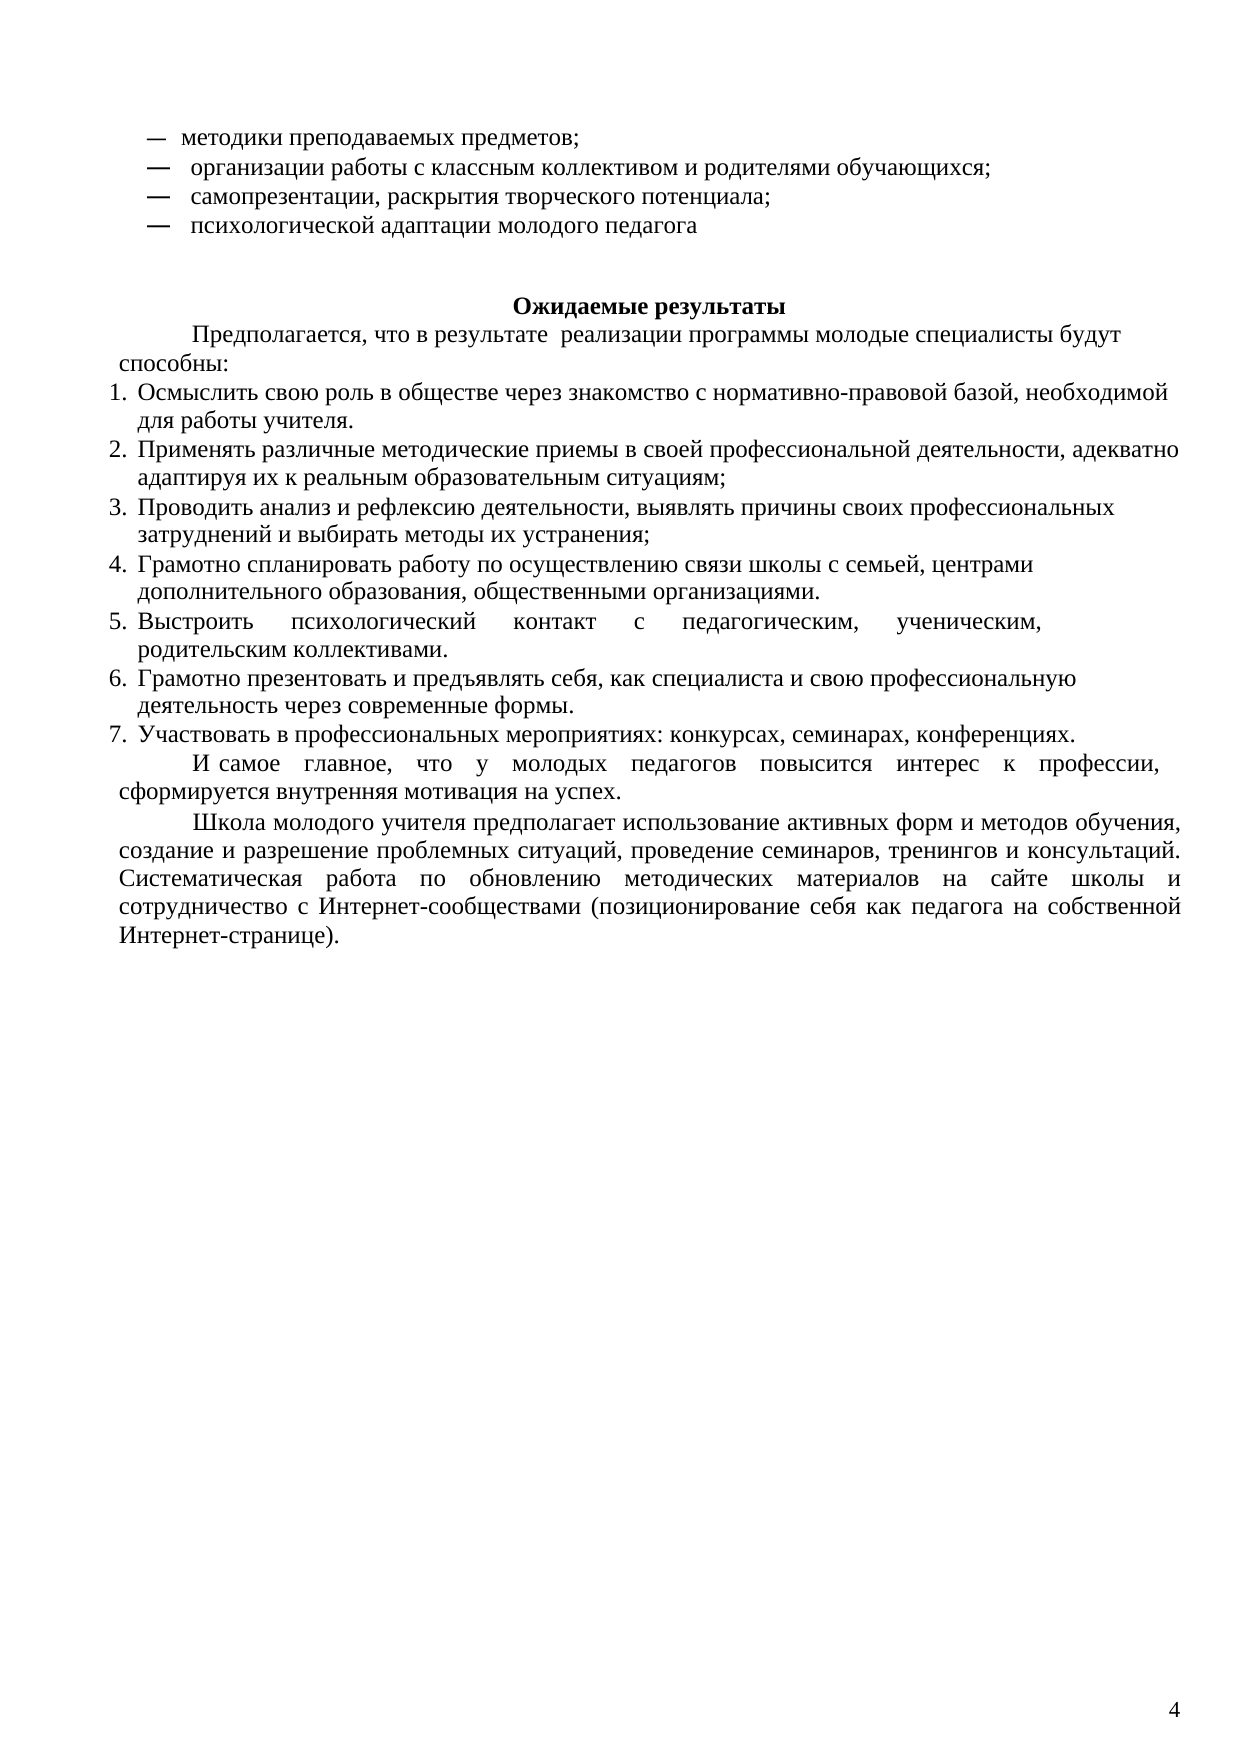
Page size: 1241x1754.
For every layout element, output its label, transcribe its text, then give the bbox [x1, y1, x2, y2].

list Выстроить психологический контакт с педагогическим, ученическим, родительским коллективами. [108, 607, 1042, 662]
list Грамотно спланировать работу по осуществлению связи школы с семьей, центрами дополнительного образования, общественными организациями. [108, 550, 1034, 605]
list самое главное, что у молодых педагогов повысится интерес к профессии, сформируется внутренняя мотивация на успех. [119, 750, 1161, 805]
text — организации работы с классным коллективом и родителями обучающихся; [146, 151, 1182, 182]
text способны: [119, 348, 1182, 376]
text 4 [1169, 1696, 1182, 1723]
text Ожидаемые результаты [512, 291, 1182, 319]
list Участвовать в профессиональных мероприятиях: конкурсах, семинарах, конференциях. [108, 719, 1182, 748]
text — методики преподаваемых предметов; [146, 122, 1182, 151]
list Осмыслить свою роль в обществе через знакомство с нормативно-правовой базой, необходимой для работы учителя. [108, 378, 1169, 434]
text Предполагается, что в результате реализации программы молодые специалисты будут [192, 319, 1182, 348]
text Школа молодого учителя предполагает использование активных форм и методов обучения, создание и разрешение проблемных ситуаций, проведение семинаров, тренингов и консультаций. Систематическая работа по обновлению методических материалов на сайте школы и сотрудничество с Интернет-сообществами (позиционирование себя как педагога на собственной Интернет-странице). [119, 807, 1182, 948]
list Применять различные методические приемы в своей профессиональной деятельности, адекватно адаптируя их к реальным образовательным ситуациям; [108, 436, 1180, 491]
text — психологической адаптации молодого педагога [146, 211, 1182, 239]
list Грамотно презентовать и предъявлять себя, как специалиста и свою профессиональную деятельность через современные формы. [108, 664, 1078, 719]
text — самопрезентации, раскрытия творческого потенциала; [146, 182, 1182, 211]
list Проводить анализ и рефлексию деятельности, выявлять причины своих профессиональных затруднений и выбирать методы их устранения; [108, 493, 1115, 548]
